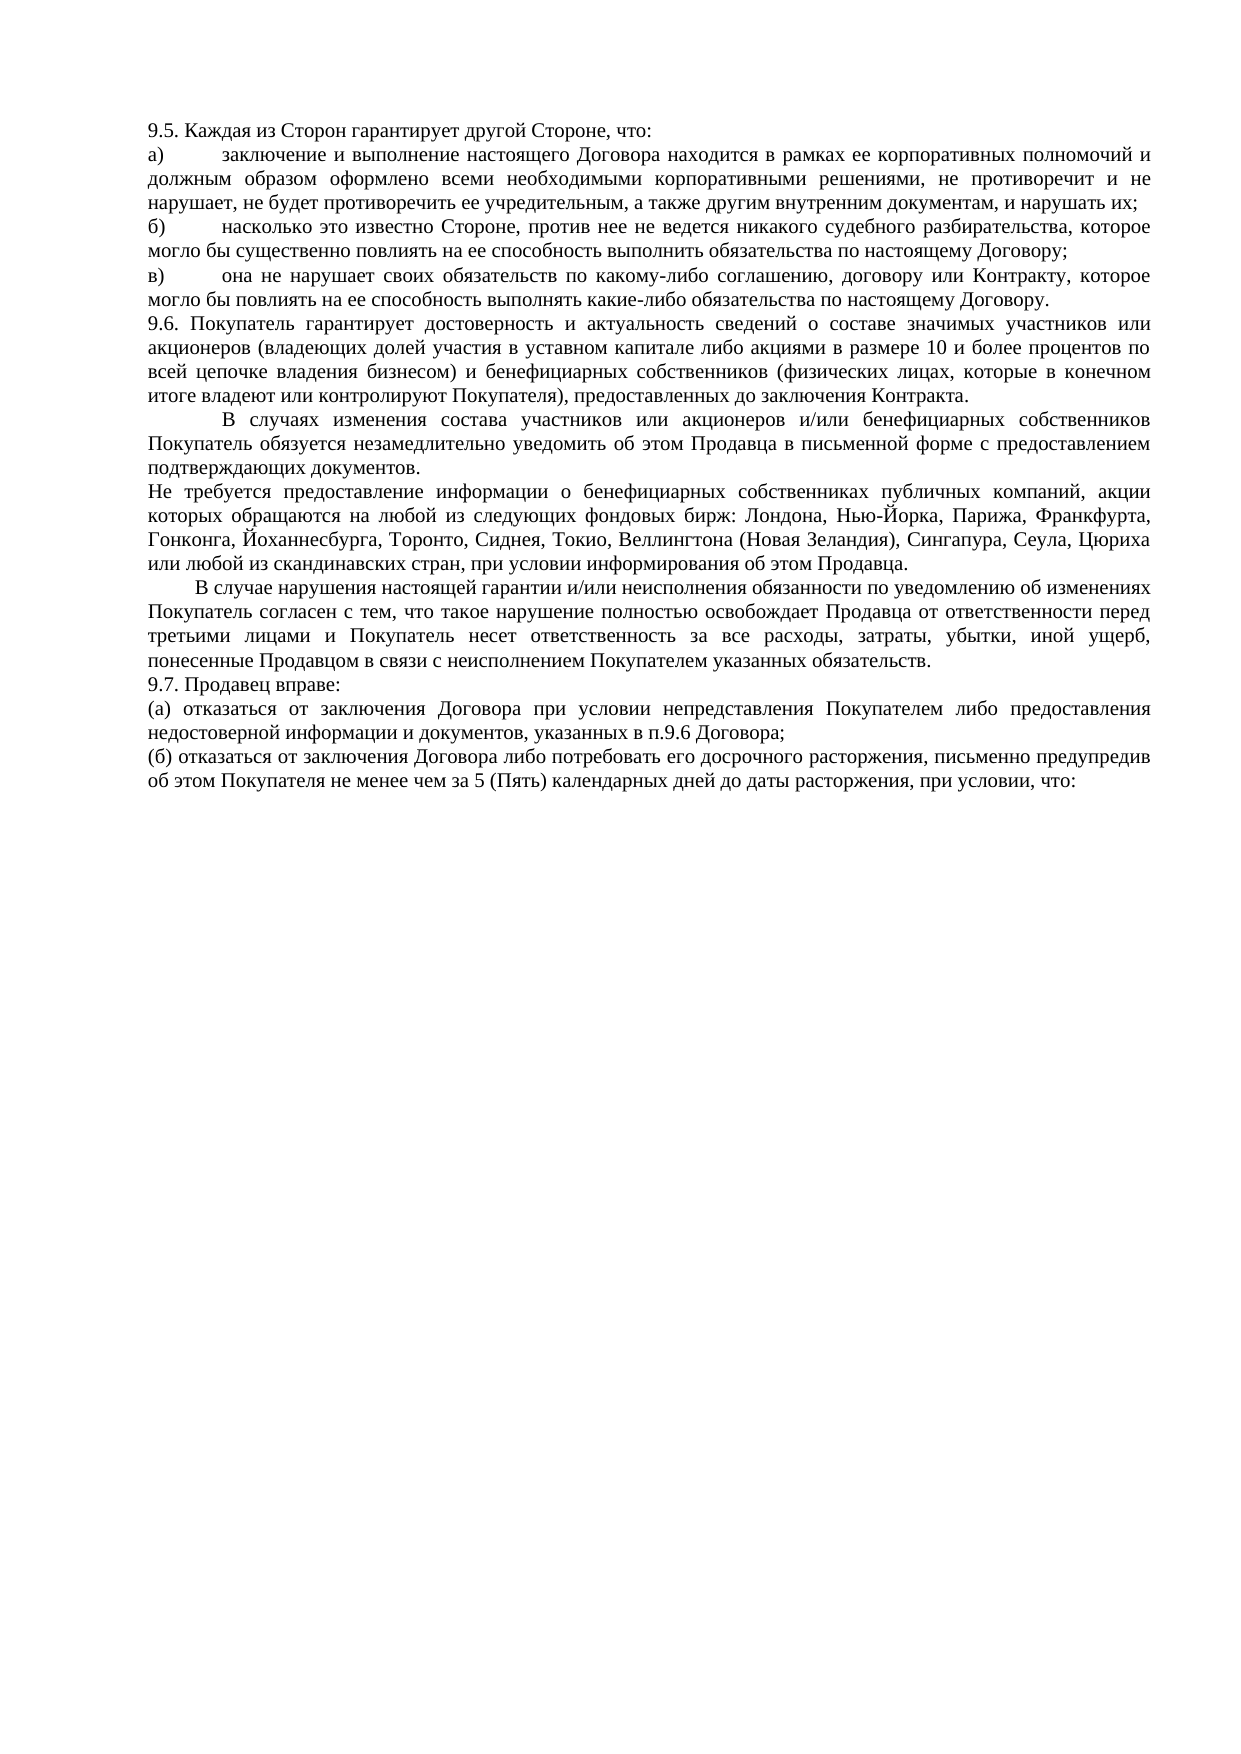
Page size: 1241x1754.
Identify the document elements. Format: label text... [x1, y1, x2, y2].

text (а) отказаться от заключения Договора при условии непредставления Покупателем либо предоставления недостоверной информации и документов, указанных в п.9.6 Договора; [148, 696, 1152, 744]
text в) она не нарушает своих обязательств по какому-либо соглашению, договору или Контракту, которое могло бы повлиять на ее способность выполнять какие-либо обязательства по настоящему Договору. [148, 262, 1152, 311]
text 9.7. Продавец вправе: [148, 672, 1152, 696]
text б) насколько это известно Стороне, против нее не ведется никакого судебного разбирательства, которое могло бы существенно повлиять на ее способность выполнить обязательства по настоящему Договору; [148, 214, 1152, 262]
text 9.5. Каждая из Сторон гарантирует другой Стороне, что: [148, 118, 1152, 142]
text (б) отказаться от заключения Договора либо потребовать его досрочного расторжения, письменно предупредив об этом Покупателя не менее чем за 5 (Пять) календарных дней до даты расторжения, при условии, что: [148, 744, 1152, 792]
text В случаях изменения состава участников или акционеров и/или бенефициарных собственников Покупатель обязуется незамедлительно уведомить об этом Продавца в письменной форме с предоставлением подтверждающих документов. [148, 407, 1152, 479]
text а) заключение и выполнение настоящего Договора находится в рамках ее корпоративных полномочий и должным образом оформлено всеми необходимыми корпоративными решениями, не противоречит и не нарушает, не будет противоречить ее учредительным, а также другим внутренним документам, и нарушать их; [148, 142, 1152, 214]
text В случае нарушения настоящей гарантии и/или неисполнения обязанности по уведомлению об изменениях Покупатель согласен с тем, что такое нарушение полностью освобождает Продавца от ответственности перед третьими лицами и Покупатель несет ответственность за все расходы, затраты, убытки, иной ущерб, понесенные Продавцом в связи с неисполнением Покупателем указанных обязательств. [148, 575, 1152, 672]
text 9.6. Покупатель гарантирует достоверность и актуальность сведений о составе значимых участников или акционеров (владеющих долей участия в уставном капитале либо акциями в размере 10 и более процентов по всей цепочке владения бизнесом) и бенефициарных собственников (физических лицах, которые в конечном итоге владеют или контролируют Покупателя), предоставленных до заключения Контракта. [148, 311, 1152, 407]
text Не требуется предоставление информации о бенефициарных собственниках публичных компаний, акции которых обращаются на любой из следующих фондовых бирж: Лондона, Нью-Йорка, Парижа, Франкфурта, Гонконга, Йоханнесбурга, Торонто, Сиднея, Токио, Веллингтона (Новая Зеландия), Сингапура, Сеула, Цюриха или любой из скандинавских стран, при условии информирования об этом Продавца. [148, 479, 1152, 575]
